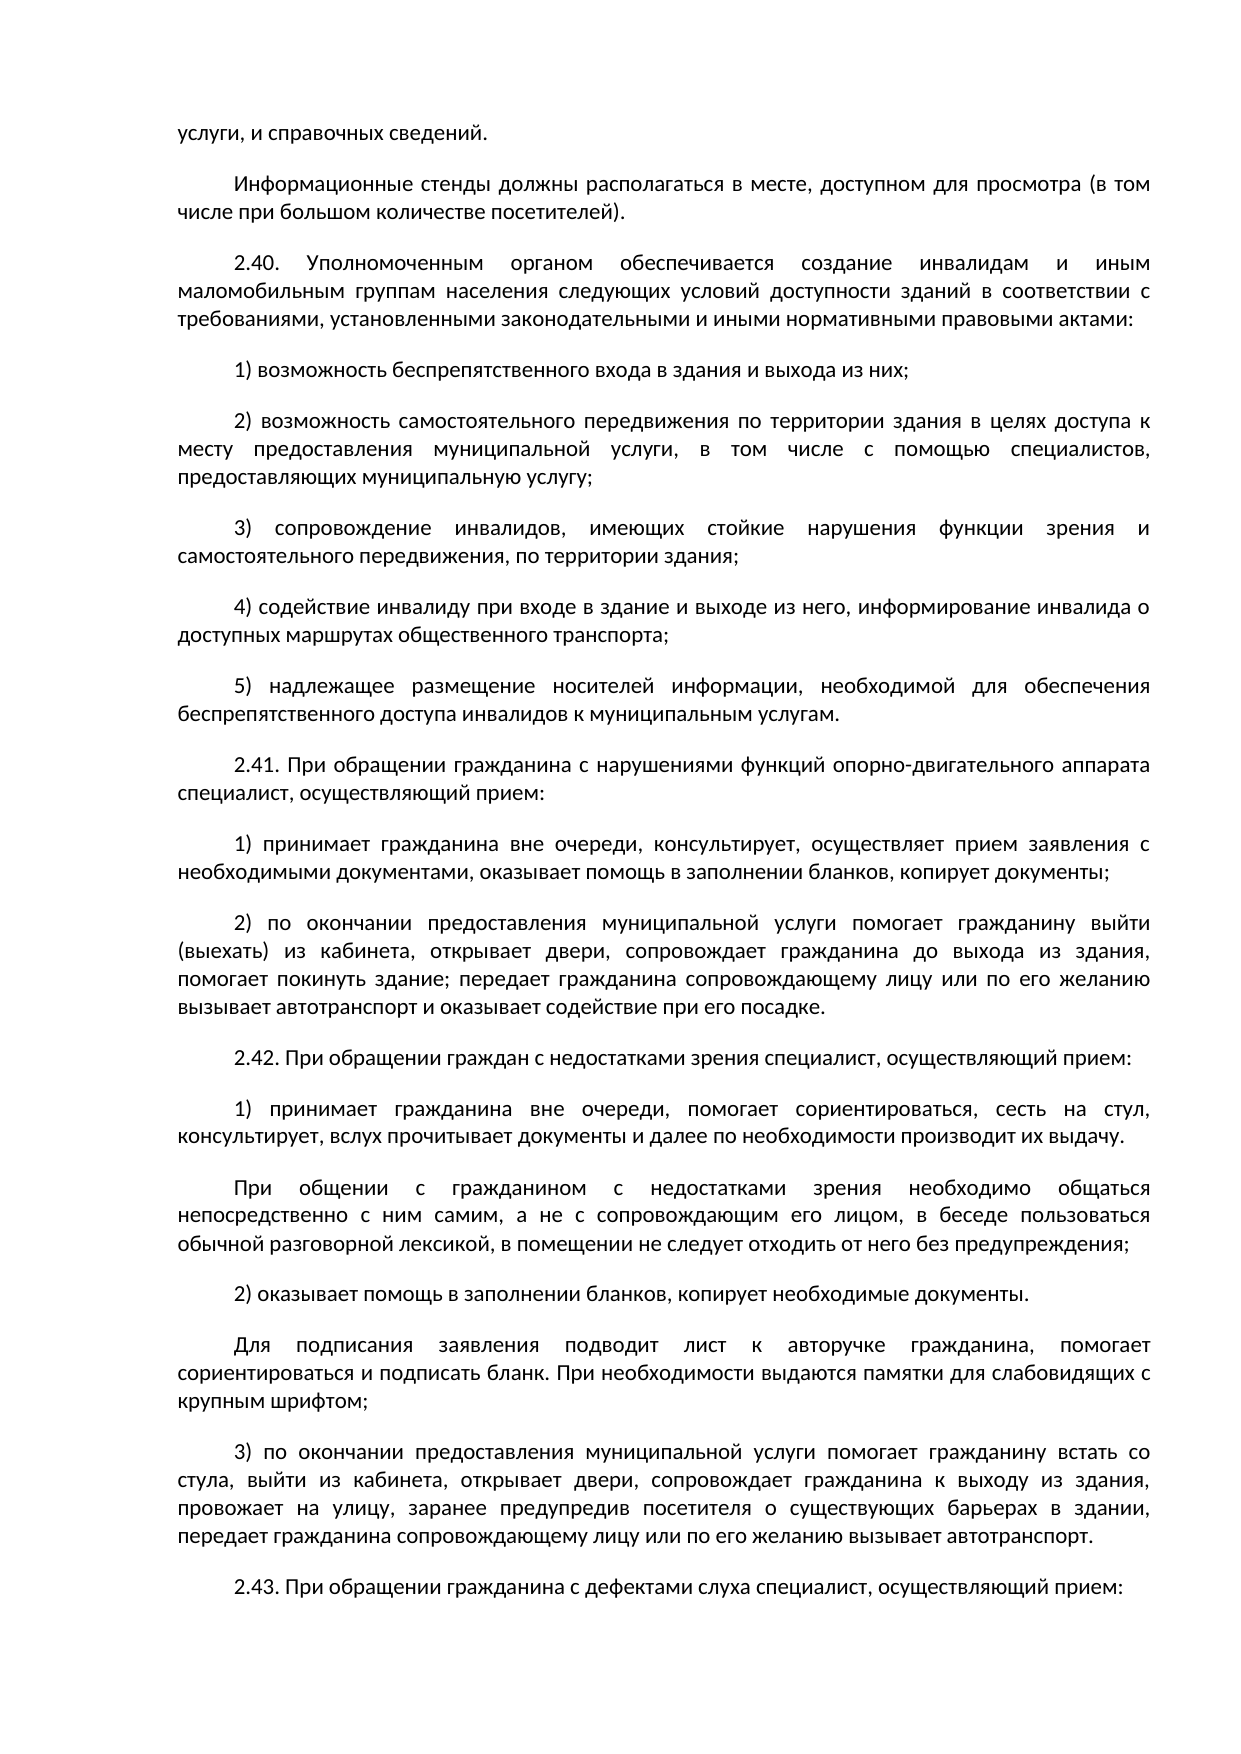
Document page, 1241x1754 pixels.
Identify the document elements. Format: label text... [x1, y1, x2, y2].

text 2) оказывает помощь в заполнении бланков, копирует необходимые документы. [177, 1279, 1152, 1308]
text 2) по окончании предоставления муниципальной услуги помогает гражданину выйти (выехать) из кабинета, открывает двери, сопровождает гражданина до выхода из здания, помогает покинуть здание; передает гражданина сопровождающему лицу или по его желанию вызывает автотранспорт и оказывает содействие при его посадке. [177, 908, 1152, 1020]
text 1) принимает гражданина вне очереди, консультирует, осуществляет прием заявления с необходимыми документами, оказывает помощь в заполнении бланков, копирует документы; [177, 829, 1152, 885]
text 2) возможность самостоятельного передвижения по территории здания в целях доступа к месту предоставления муниципальной услуги, в том числе с помощью специалистов, предоставляющих муниципальную услугу; [177, 406, 1152, 490]
text При общении с гражданином с недостатками зрения необходимо общаться непосредственно с ним самим, а не с сопровождающим его лицом, в беседе пользоваться обычной разговорной лексикой, в помещении не следует отходить от него без предупреждения; [177, 1173, 1152, 1257]
text 5) надлежащее размещение носителей информации, необходимой для обеспечения беспрепятственного доступа инвалидов к муниципальным услугам. [177, 671, 1152, 727]
text Информационные стенды должны располагаться в месте, доступном для просмотра (в том числе при большом количестве посетителей). [177, 169, 1152, 225]
text 1) принимает гражданина вне очереди, помогает сориентироваться, сесть на стул, консультирует, вслух прочитывает документы и далее по необходимости производит их выдачу. [177, 1094, 1152, 1150]
text 1) возможность беспрепятственного входа в здания и выхода из них; [177, 355, 1152, 383]
text 2.42. При обращении граждан с недостатками зрения специалист, осуществляющий прием: [177, 1043, 1152, 1071]
text 2.40. Уполномоченным органом обеспечивается создание инвалидам и иным маломобильным группам населения следующих условий доступности зданий в соответствии с требованиями, установленными законодательными и иными нормативными правовыми актами: [177, 248, 1152, 332]
text Для подписания заявления подводит лист к авторучке гражданина, помогает сориентироваться и подписать бланк. При необходимости выдаются памятки для слабовидящих с крупным шрифтом; [177, 1331, 1152, 1414]
text 3) сопровождение инвалидов, имеющих стойкие нарушения функции зрения и самостоятельного передвижения, по территории здания; [177, 513, 1152, 569]
text 4) содействие инвалиду при входе в здание и выходе из него, информирование инвалида о доступных маршрутах общественного транспорта; [177, 592, 1152, 648]
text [177, 118, 1152, 146]
text 3) по окончании предоставления муниципальной услуги помогает гражданину встать со стула, выйти из кабинета, открывает двери, сопровождает гражданина к выходу из здания, провожает на улицу, заранее предупредив посетителя о существующих барьерах в здании, передает гражданина сопровождающему лицу или по его желанию вызывает автотранспорт. [177, 1437, 1152, 1549]
text 2.43. При обращении гражданина с дефектами слуха специалист, осуществляющий прием: [177, 1572, 1152, 1601]
text 2.41. При обращении гражданина с нарушениями функций опорно-двигательного аппарата специалист, осуществляющий прием: [177, 750, 1152, 806]
